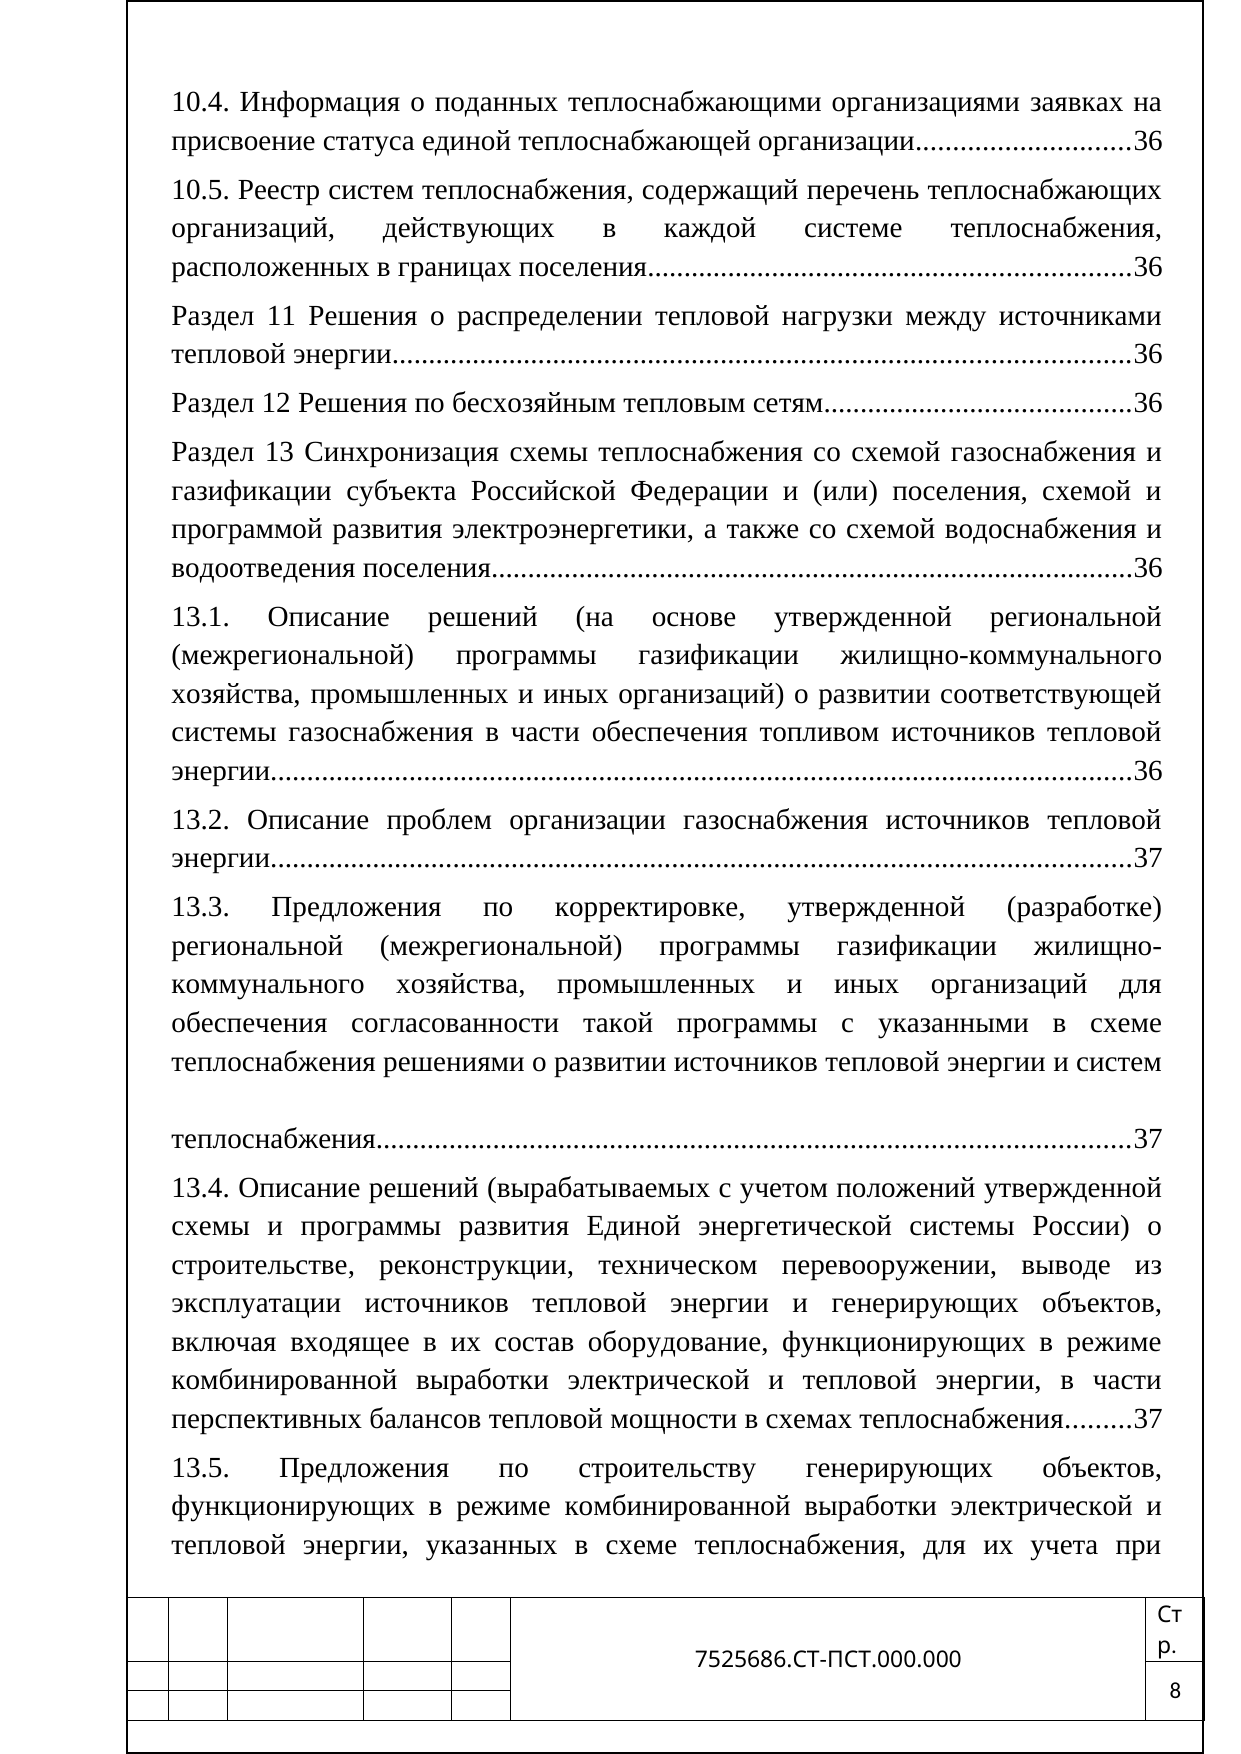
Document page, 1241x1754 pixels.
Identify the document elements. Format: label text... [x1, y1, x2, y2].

text 13.4. Описание решений (вырабатываемых с учетом положений утвержденной схемы и программы развития Единой энергетической системы России) о строительстве, реконструкции, техническом перевооружении, выводе из эксплуатации источников тепловой энергии и генерирующих объектов, включая входящее в их состав оборудование, функционирующих в режиме комбинированной выработки электрической и тепловой энергии, в части перспективных балансов тепловой мощности в схемах теплоснабжения 37 [171, 1170, 1163, 1434]
text 13.3. Предложения по корректировке, утвержденной (разработке) региональной (межрегиональной) программы газификации жилищно-коммунального хозяйства, промышленных и иных организаций для обеспечения согласованности такой программы с указанными в схеме теплоснабжения решениями о развитии источников тепловой энергии и систем теплоснабжения 37 [171, 889, 1163, 1154]
text 13.2. Описание проблем организации газоснабжения источников тепловой энергии 37 [171, 802, 1163, 874]
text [171, 1450, 1163, 1561]
text 10.5. Реестр систем теплоснабжения, содержащий перечень теплоснабжающих организаций, действующих в каждой системе теплоснабжения, расположенных в границах поселения 36 [171, 172, 1163, 282]
text Раздел 13 Синхронизация схемы теплоснабжения со схемой газоснабжения и газификации субъекта Российской Федерации и (или) поселения, схемой и программой развития электроэнергетики, а также со схемой водоснабжения и водоотведения поселения 36 [171, 434, 1163, 583]
text Раздел 11 Решения о распределении тепловой нагрузки между источниками тепловой энергии 36 [171, 298, 1163, 370]
text Раздел 12 Решения по бесхозяйным тепловым сетям 36 [171, 385, 1163, 419]
text 13.1. Описание решений (на основе утвержденной региональной (межрегиональной) программы газификации жилищно-коммунального хозяйства, промышленных и иных организаций) о развитии соответствующей системы газоснабжения в части обеспечения топливом источников тепловой энергии 36 [171, 599, 1163, 787]
text 10.4. Информация о поданных теплоснабжающими организациями заявках на присвоение статуса единой теплоснабжающей организации 36 [171, 84, 1163, 156]
